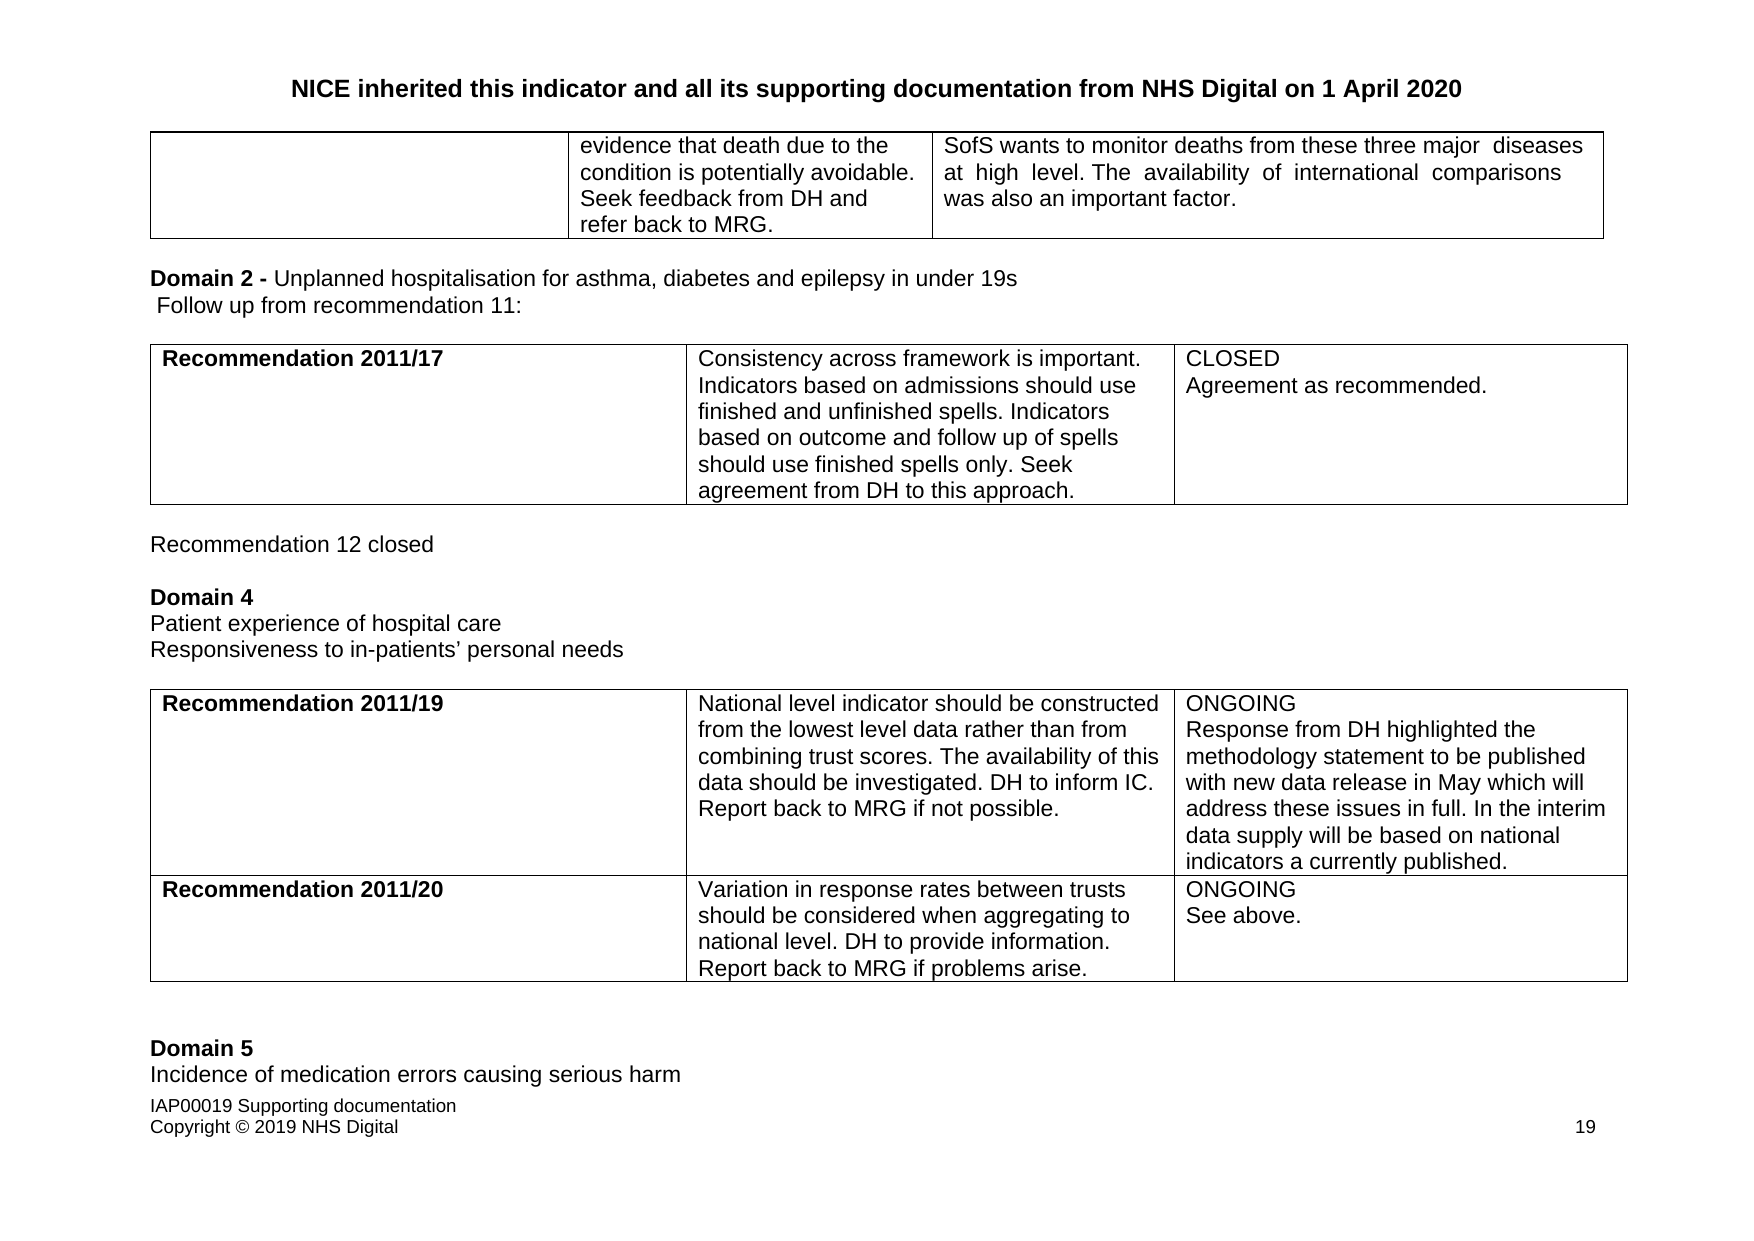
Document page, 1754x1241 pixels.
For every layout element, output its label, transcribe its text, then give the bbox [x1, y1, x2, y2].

table_cell Recommendation 2011/20 [151, 876, 686, 981]
table_header Consistency across framework is important. Indicators based on admissions should use finished and unfinished spells. Indicators based on outcome and follow up of spells should use finished spells only. Seek agreement from DH to this approach. [687, 345, 1174, 503]
table_header Recommendation 2011/17 [151, 345, 686, 503]
table_header CLOSED Agreement as recommended. [1175, 345, 1627, 503]
table_header National level indicator should be constructed from the lowest level data rather than from combining trust scores. The availability of this data should be investigated. DH to inform IC. Report back to MRG if not possible. [687, 690, 1174, 874]
table_header Recommendation 2011/19 [151, 690, 686, 874]
text Domain 4 [150, 583, 1604, 610]
text Patient experience of hospital care [150, 610, 1604, 636]
table_header ONGOING Response from DH highlighted the methodology statement to be published with new data release in May which will address these issues in full. In the interim data supply will be based on national indicators a currently published. [1175, 690, 1627, 874]
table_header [151, 133, 568, 238]
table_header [933, 133, 1603, 238]
text Recommendation 12 closed [150, 531, 1604, 557]
text Incidence of medication errors causing serious harm [150, 1061, 1604, 1087]
table_cell ONGOING See above. [1175, 876, 1627, 981]
text Domain 5 [150, 1035, 1604, 1061]
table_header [569, 133, 932, 238]
text Follow up from recommendation 11: [150, 292, 1604, 318]
text Domain 2 - Unplanned hospitalisation for asthma, diabetes and epilepsy in under 19s [150, 265, 1604, 292]
table_cell Variation in response rates between trusts should be considered when aggregating to national level. DH to provide information. Report back to MRG if problems arise. [687, 876, 1174, 981]
text Responsiveness to in-patients’ personal needs [150, 636, 1604, 663]
